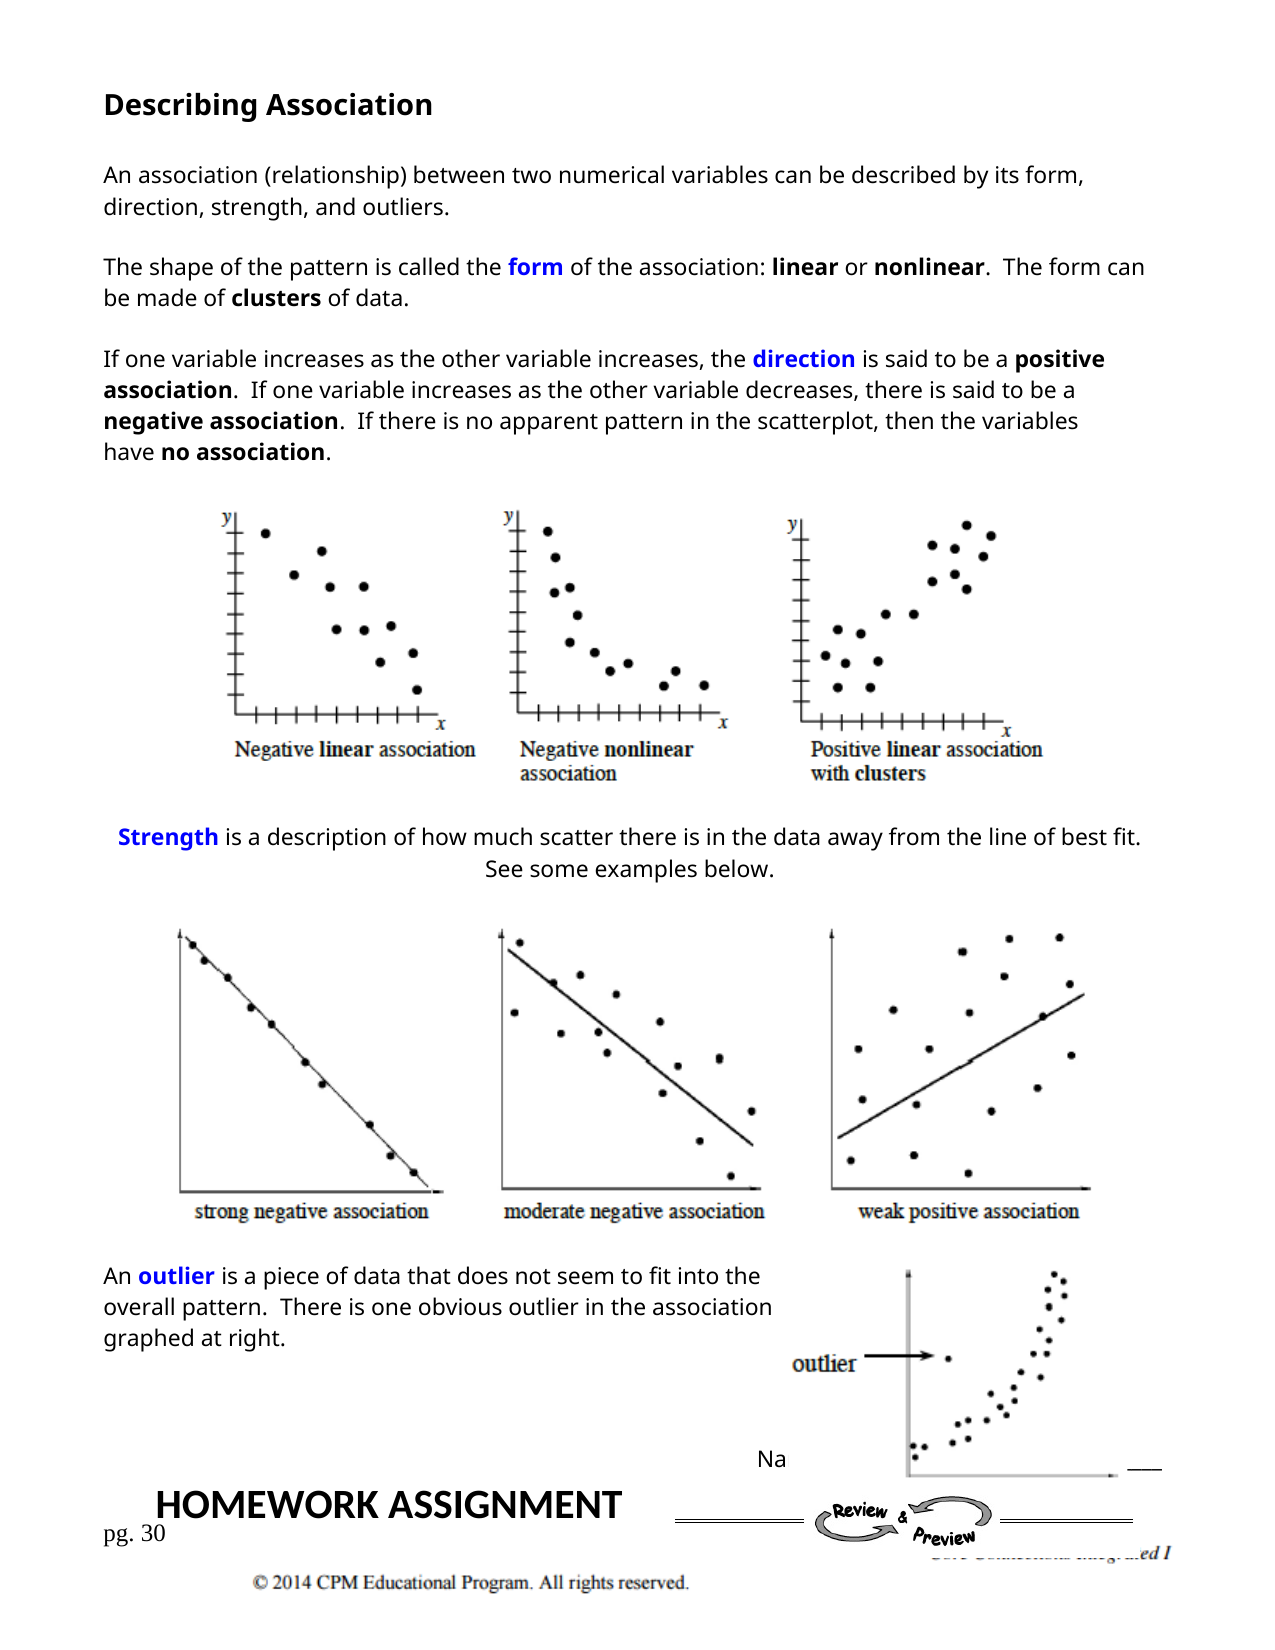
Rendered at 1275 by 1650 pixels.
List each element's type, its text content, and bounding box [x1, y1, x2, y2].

text An outlier is a piece of data that does not seem to fit into the overall pattern. There is one obvious outlier in the association graphed at right. [103, 1259, 787, 1353]
text An association (relationship) between two numerical variables can be described by its form, direction, strength, and outliers. [103, 159, 1162, 222]
text Describing Association [103, 84, 1162, 124]
text The shape of the pattern is called the form of the association: linear or nonlinear. The form can be made of clusters of data. [103, 251, 1162, 313]
picture [164, 912, 1102, 1231]
text Name________________________Per______ [103, 1443, 788, 1474]
picture [243, 1249, 1187, 1595]
text Strength is a description of how much scatter there is in the data away from the line of best fit. See some examples below. [103, 821, 1162, 884]
text If one variable increases as the other variable increases, the direction is said to be a positive association. If one variable increases as the other variable decreases, there is said to be a negative association. If there is no apparent pattern in the scatterplot, then the variables have no association. [103, 342, 1162, 467]
picture [217, 496, 1049, 792]
